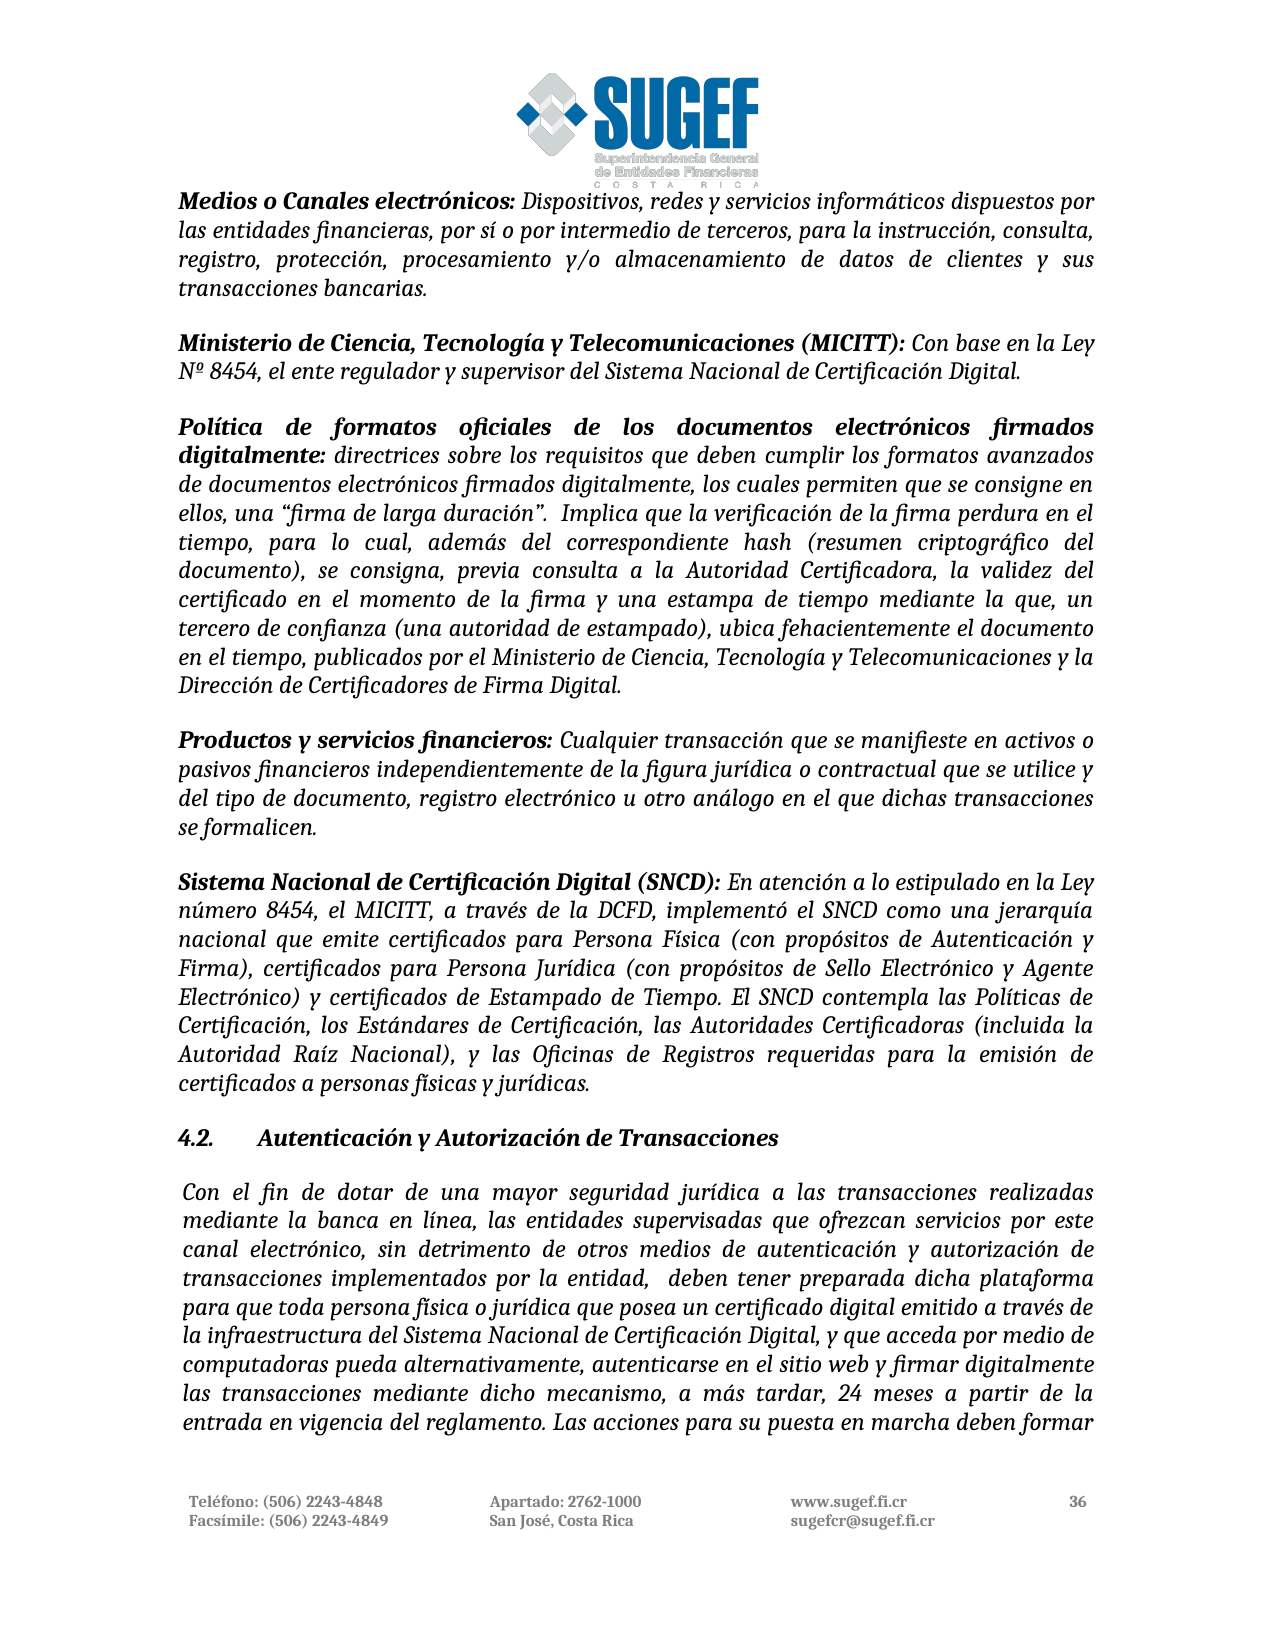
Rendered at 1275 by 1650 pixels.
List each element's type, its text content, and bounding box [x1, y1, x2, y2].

picture [516, 73, 759, 188]
list Autenticación y Autorización de Transacciones [177, 1124, 1098, 1153]
text Productos y servicios financieros: Cualquier transacción que se manifieste en activos o pasivos financieros independientemente de la figura jurídica o contractual que se utilice y del tipo de documento, registro electrónico u otro análogo en el que dichas transacciones se formalicen. [178, 726, 1098, 841]
text Medios o Canales electrónicos: Dispositivos, redes y servicios informáticos dispuestos por las entidades financieras, por sí o por intermedio de terceros, para la instrucción, consulta, registro, protección, procesamiento y/o almacenamiento de datos de clientes y sus transacciones bancarias. [178, 187, 1098, 302]
text Sistema Nacional de Certificación Digital (SNCD): En atención a lo estipulado en la Ley número 8454, el MICITT, a través de la DCFD, implementó el SNCD como una jerarquía nacional que emite certificados para Persona Física (con propósitos de Autenticación y Firma), certificados para Persona Jurídica (con propósitos de Sello Electrónico y Agente Electrónico) y certificados de Estampado de Tiempo. El SNCD contempla las Políticas de Certificación, los Estándares de Certificación, las Autoridades Certificadoras (incluida la Autoridad Raíz Nacional), y las Oficinas de Registros requeridas para la emisión de certificados a personas físicas y jurídicas. [178, 868, 1098, 1098]
text Política de formatos oficiales de los documentos electrónicos firmados digitalmente: directrices sobre los requisitos que deben cumplir los formatos avanzados de documentos electrónicos firmados digitalmente, los cuales permiten que se consigne en ellos, una “firma de larga duración”. Implica que la verificación de la firma perdura en el tiempo, para lo cual, además del correspondiente hash (resumen criptográfico del documento), se consigna, previa consulta a la Autoridad Certificadora, la validez del certificado en el momento de la firma y una estampa de tiempo mediante la que, un tercero de confianza (una autoridad de estampado), ubica fehacientemente el documento en el tiempo, publicados por el Ministerio de Ciencia, Tecnología y Telecomunicaciones y la Dirección de Certificadores de Firma Digital. [178, 412, 1098, 700]
text Ministerio de Ciencia, Tecnología y Telecomunicaciones (MICITT): Con base en la Ley Nº 8454, el ente regulador y supervisor del Sistema Nacional de Certificación Digital. [178, 328, 1098, 386]
